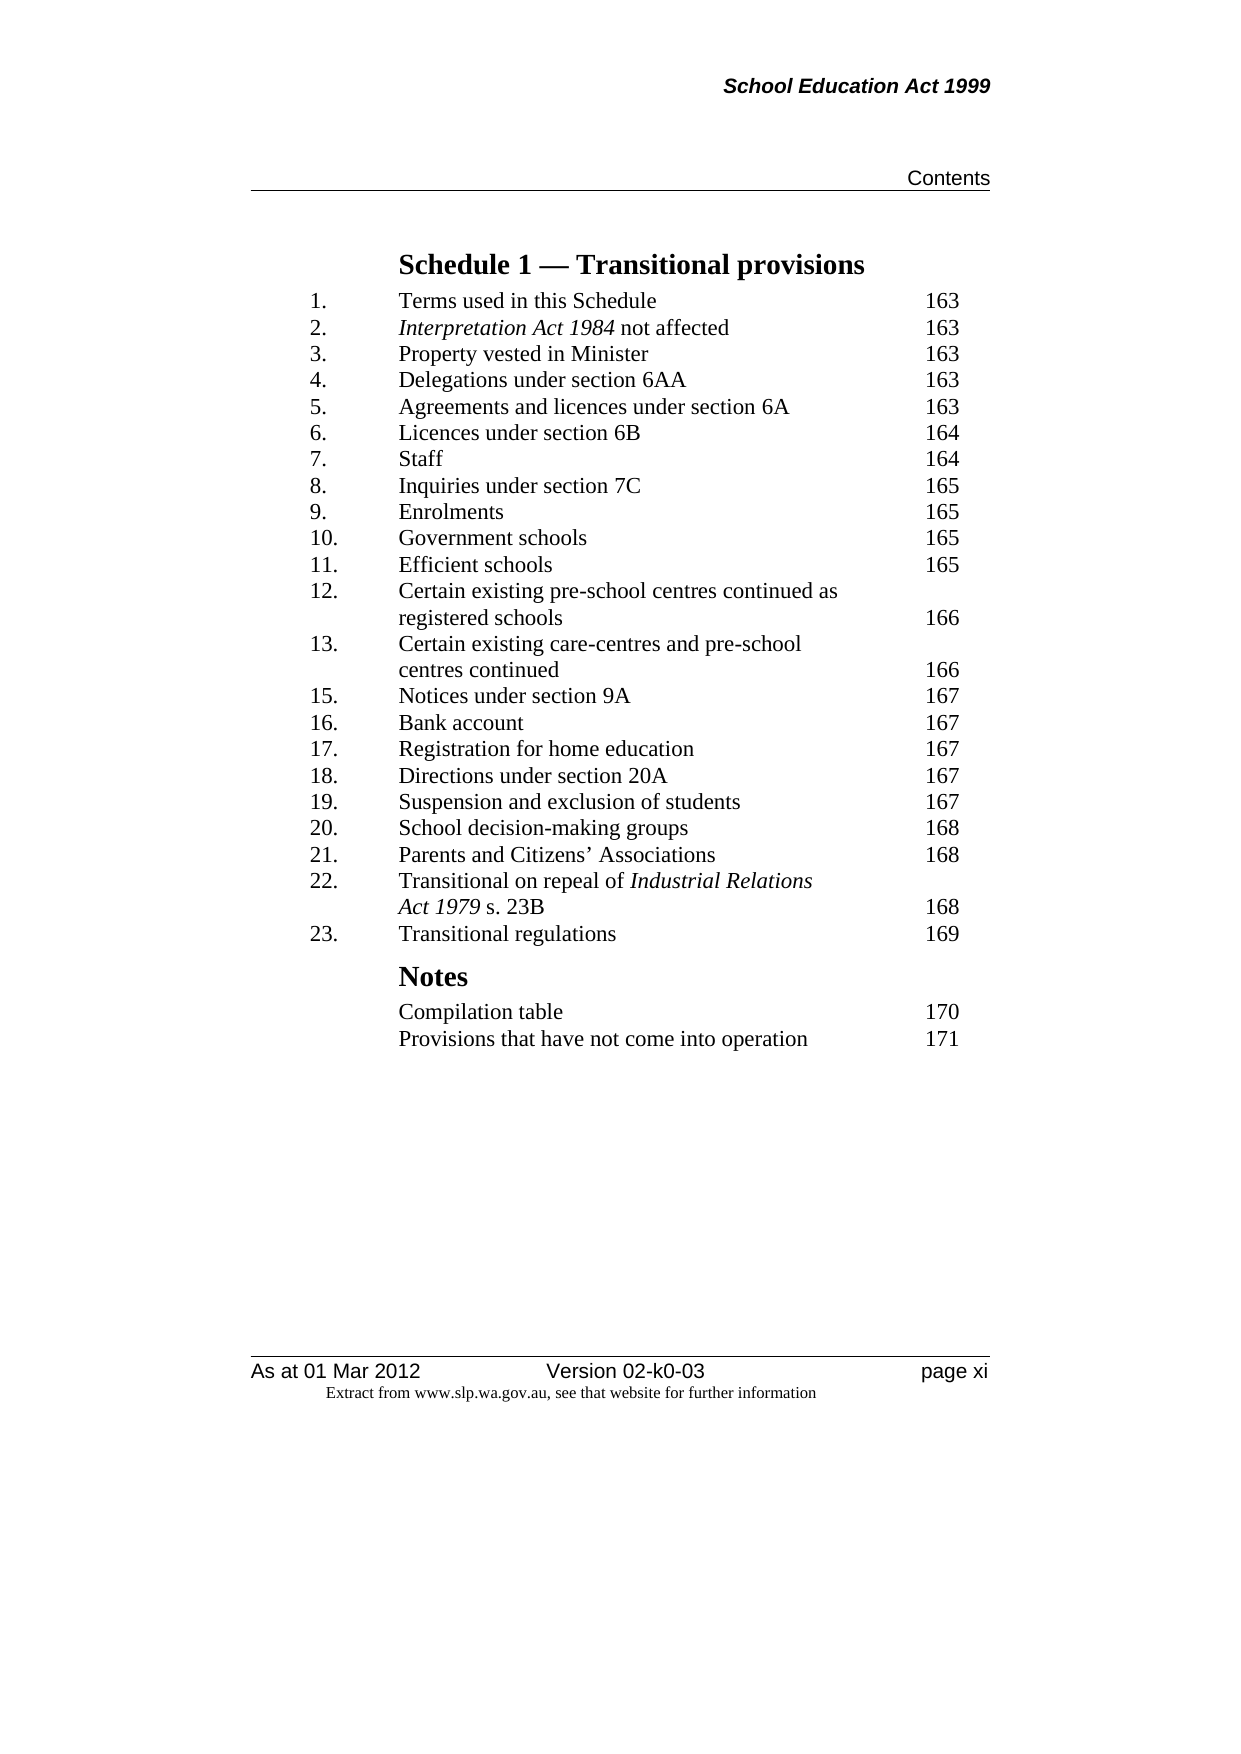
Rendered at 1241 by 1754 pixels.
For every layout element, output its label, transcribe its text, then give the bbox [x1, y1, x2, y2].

text Compilation table 170 [309, 998, 872, 1025]
text 10. Government schools 165 [309, 524, 872, 551]
text 18. Directions under section 20A 167 [309, 762, 872, 788]
text 8. Inquiries under section 7C 165 [309, 472, 872, 498]
text 7. Staff 164 [309, 445, 872, 472]
text 23. Transitional regulations 169 [309, 920, 872, 946]
text 1. Terms used in this Schedule 163 [309, 287, 872, 314]
text Schedule 1 — Transitional provisions [398, 247, 872, 281]
text 12. Certain existing pre-school centres continued as registered schools 166 [309, 577, 872, 630]
text 16. Bank account 167 [309, 709, 872, 735]
text 6. Licences under section 6B 164 [309, 419, 872, 445]
text 11. Efficient schools 165 [309, 551, 872, 577]
text 13. Certain existing care-centres and pre-school centres continued 166 [309, 630, 872, 683]
text 20. School decision-making groups 168 [309, 814, 872, 841]
text 19. Suspension and exclusion of students 167 [309, 788, 872, 814]
text 9. Enrolments 165 [309, 498, 872, 524]
text 5. Agreements and licences under section 6A 163 [309, 393, 872, 419]
text Notes [398, 959, 872, 992]
text 2. Interpretation Act 1984 not affected 163 [309, 314, 872, 340]
text 15. Notices under section 9A 167 [309, 683, 872, 709]
text 4. Delegations under section 6AA 163 [309, 366, 872, 393]
text 3. Property vested in Minister 163 [309, 340, 872, 366]
text Provisions that have not come into operation 171 [309, 1025, 872, 1051]
text 17. Registration for home education 167 [309, 735, 872, 762]
text 21. Parents and Citizens’ Associations 168 [309, 841, 872, 867]
text 22. Transitional on repeal of Industrial Relations Act 1979 s. 23B 168 [309, 867, 872, 920]
